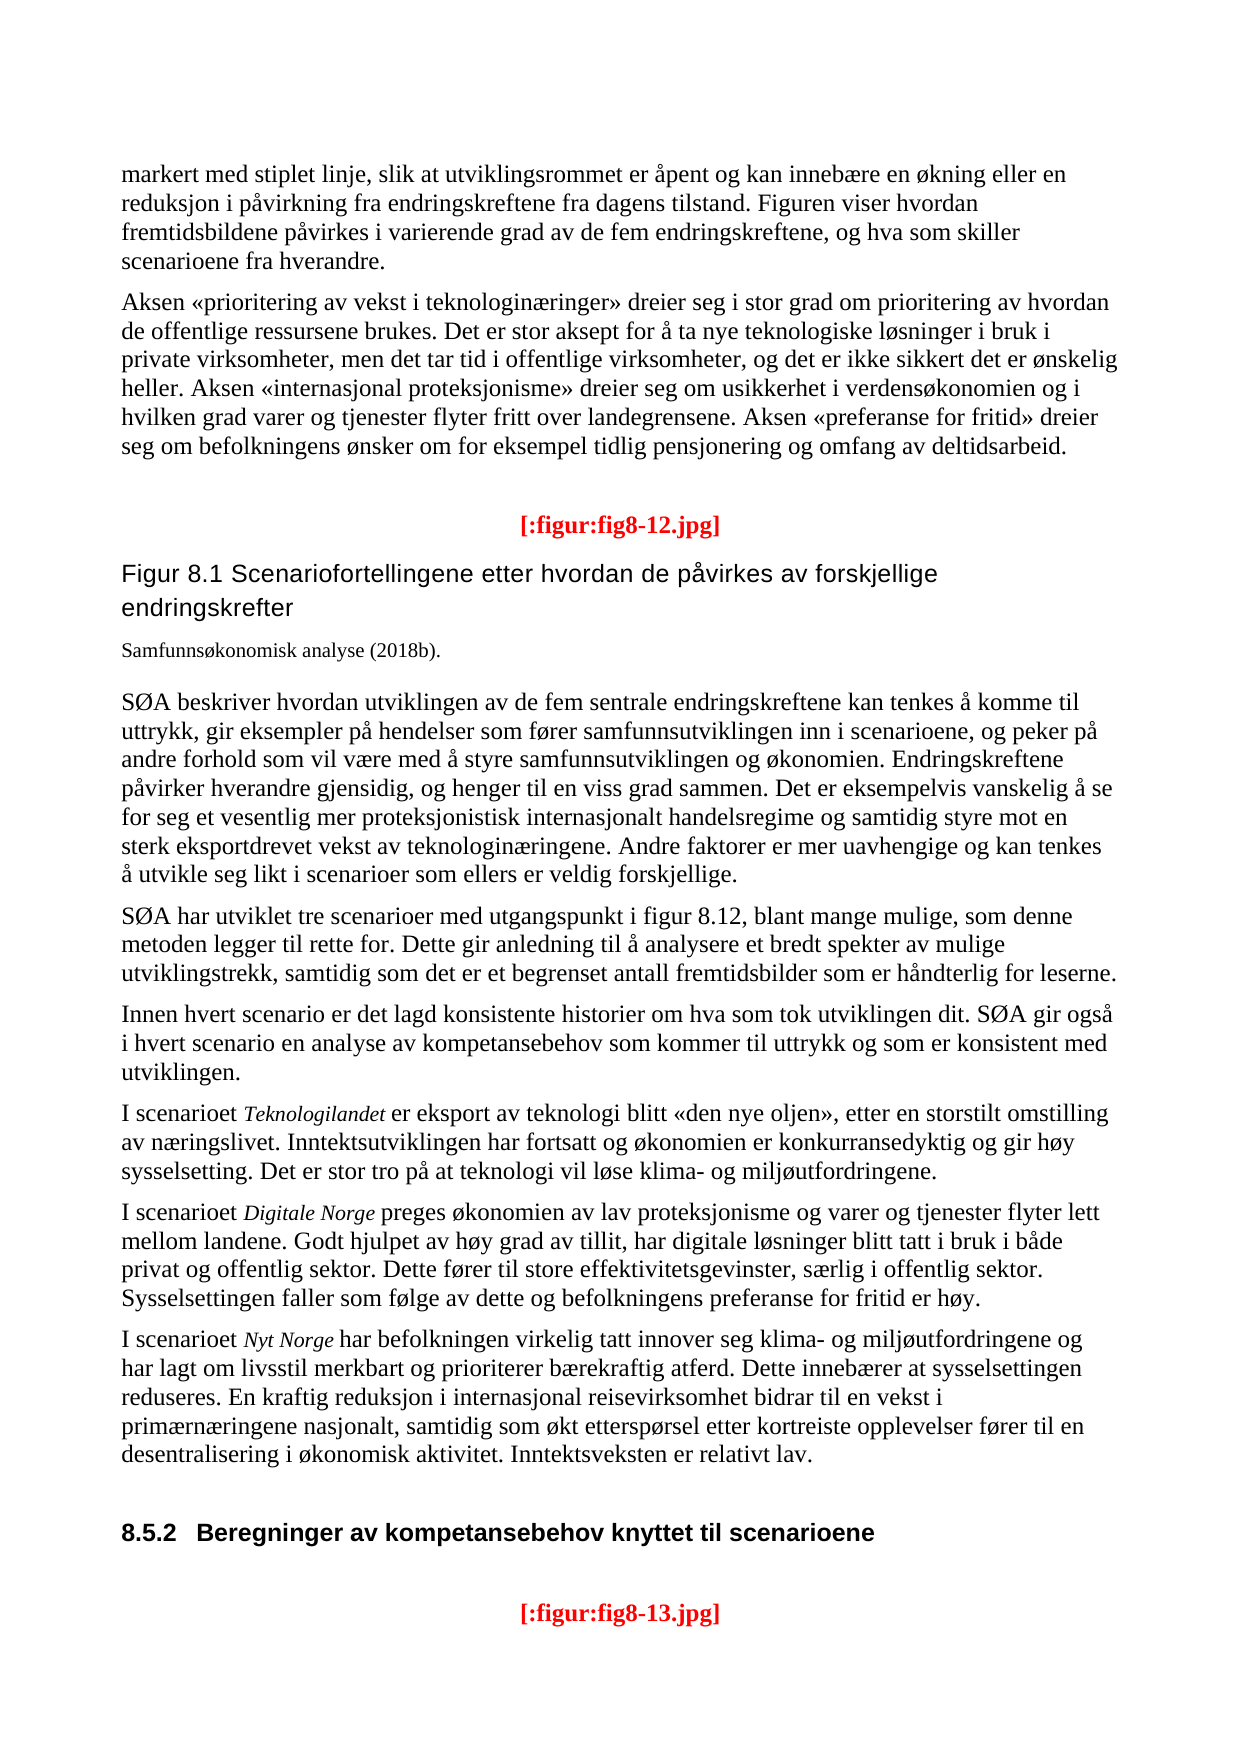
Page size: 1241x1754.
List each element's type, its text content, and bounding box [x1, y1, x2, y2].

text SØA beskriver hvordan utviklingen av de fem sentrale endringskreftene kan tenkes å komme til uttrykk, gir eksempler på hendelser som fører samfunnsutviklingen inn i scenarioene, og peker på andre forhold som vil være med å styre samfunnsutviklingen og økonomien. Endringskreftene påvirker hverandre gjensidig, og henger til en viss grad sammen. Det er eksempelvis vanskelig å se for seg et vesentlig mer proteksjonistisk internasjonalt handelsregime og samtidig styre mot en sterk eksportdrevet vekst av teknologinæringene. Andre faktorer er mer uavhengige og kan tenkes å utvikle seg likt i scenarioer som ellers er veldig forskjellige. [121, 687, 1119, 888]
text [121, 159, 1119, 274]
text I scenarioet Teknologilandet er eksport av teknologi blitt «den nye oljen», etter en storstilt omstilling av næringslivet. Inntektsutviklingen har fortsatt og økonomien er konkurransedyktig og gir høy sysselsetting. Det er stor tro på at teknologi vil løse klima- og miljøutfordringene. [121, 1098, 1119, 1184]
text [:figur:fig8-13.jpg] [121, 1601, 1119, 1626]
text I scenarioet Digitale Norge preges økonomien av lav proteksjonisme og varer og tjenester flyter lett mellom landene. Godt hjulpet av høy grad av tillit, har digitale løsninger blitt tatt i bruk i både privat og offentlig sektor. Dette fører til store effektivitetsgevinster, særlig i offentlig sektor. Sysselsettingen faller som følge av dette og befolkningens preferanse for fritid er høy. [121, 1197, 1119, 1312]
text Aksen «prioritering av vekst i teknologinæringer» dreier seg i stor grad om prioritering av hvordan de offentlige ressursene brukes. Det er stor aksept for å ta nye teknologiske løsninger i bruk i private virksomheter, men det tar tid i offentlige virksomheter, og det er ikke sikkert det er ønskelig heller. Aksen «internasjonal proteksjonisme» dreier seg om usikkerhet i verdensøkonomien og i hvilken grad varer og tjenester flyter fritt over landegrensene. Aksen «preferanse for fritid» dreier seg om befolkningens ønsker om for eksempel tidlig pensjonering og omfang av deltidsarbeid. [121, 287, 1119, 459]
text [:figur:fig8-12.jpg] [121, 514, 1119, 539]
text Innen hvert scenario er det lagd konsistente historier om hva som tok utviklingen dit. SØA gir også i hvert scenario en analyse av kompetansebehov som kommer til uttrykk og som er konsistent med utviklingen. [121, 999, 1119, 1086]
text I scenarioet Nyt Norge har befolkningen virkelig tatt innover seg klima- og miljøutfordringene og har lagt om livsstil merkbart og prioriterer bærekraftig atferd. Dette innebærer at sysselsettingen reduseres. En kraftig reduksjon i internasjonal reisevirksomhet bidrar til en vekst i primærnæringene nasjonalt, samtidig som økt etterspørsel etter kortreiste opplevelser fører til en desentralisering i økonomisk aktivitet. Inntektsveksten er relativt lav. [121, 1324, 1119, 1468]
text SØA har utviklet tre scenarioer med utgangspunkt i figur 8.12, blant mange mulige, som denne metoden legger til rette for. Dette gir anledning til å analysere et bredt spekter av mulige utviklingstrekk, samtidig som det er et begrenset antall fremtidsbilder som er håndterlig for leserne. [121, 901, 1119, 987]
subtitle Beregninger av kompetansebehov knyttet til scenarioene [121, 1518, 1119, 1547]
text Samfunnsøkonomisk analyse (2018b). [121, 638, 1119, 662]
text Scenariofortellingene etter hvordan de påvirkes av forskjellige endringskrefter [121, 559, 1119, 621]
